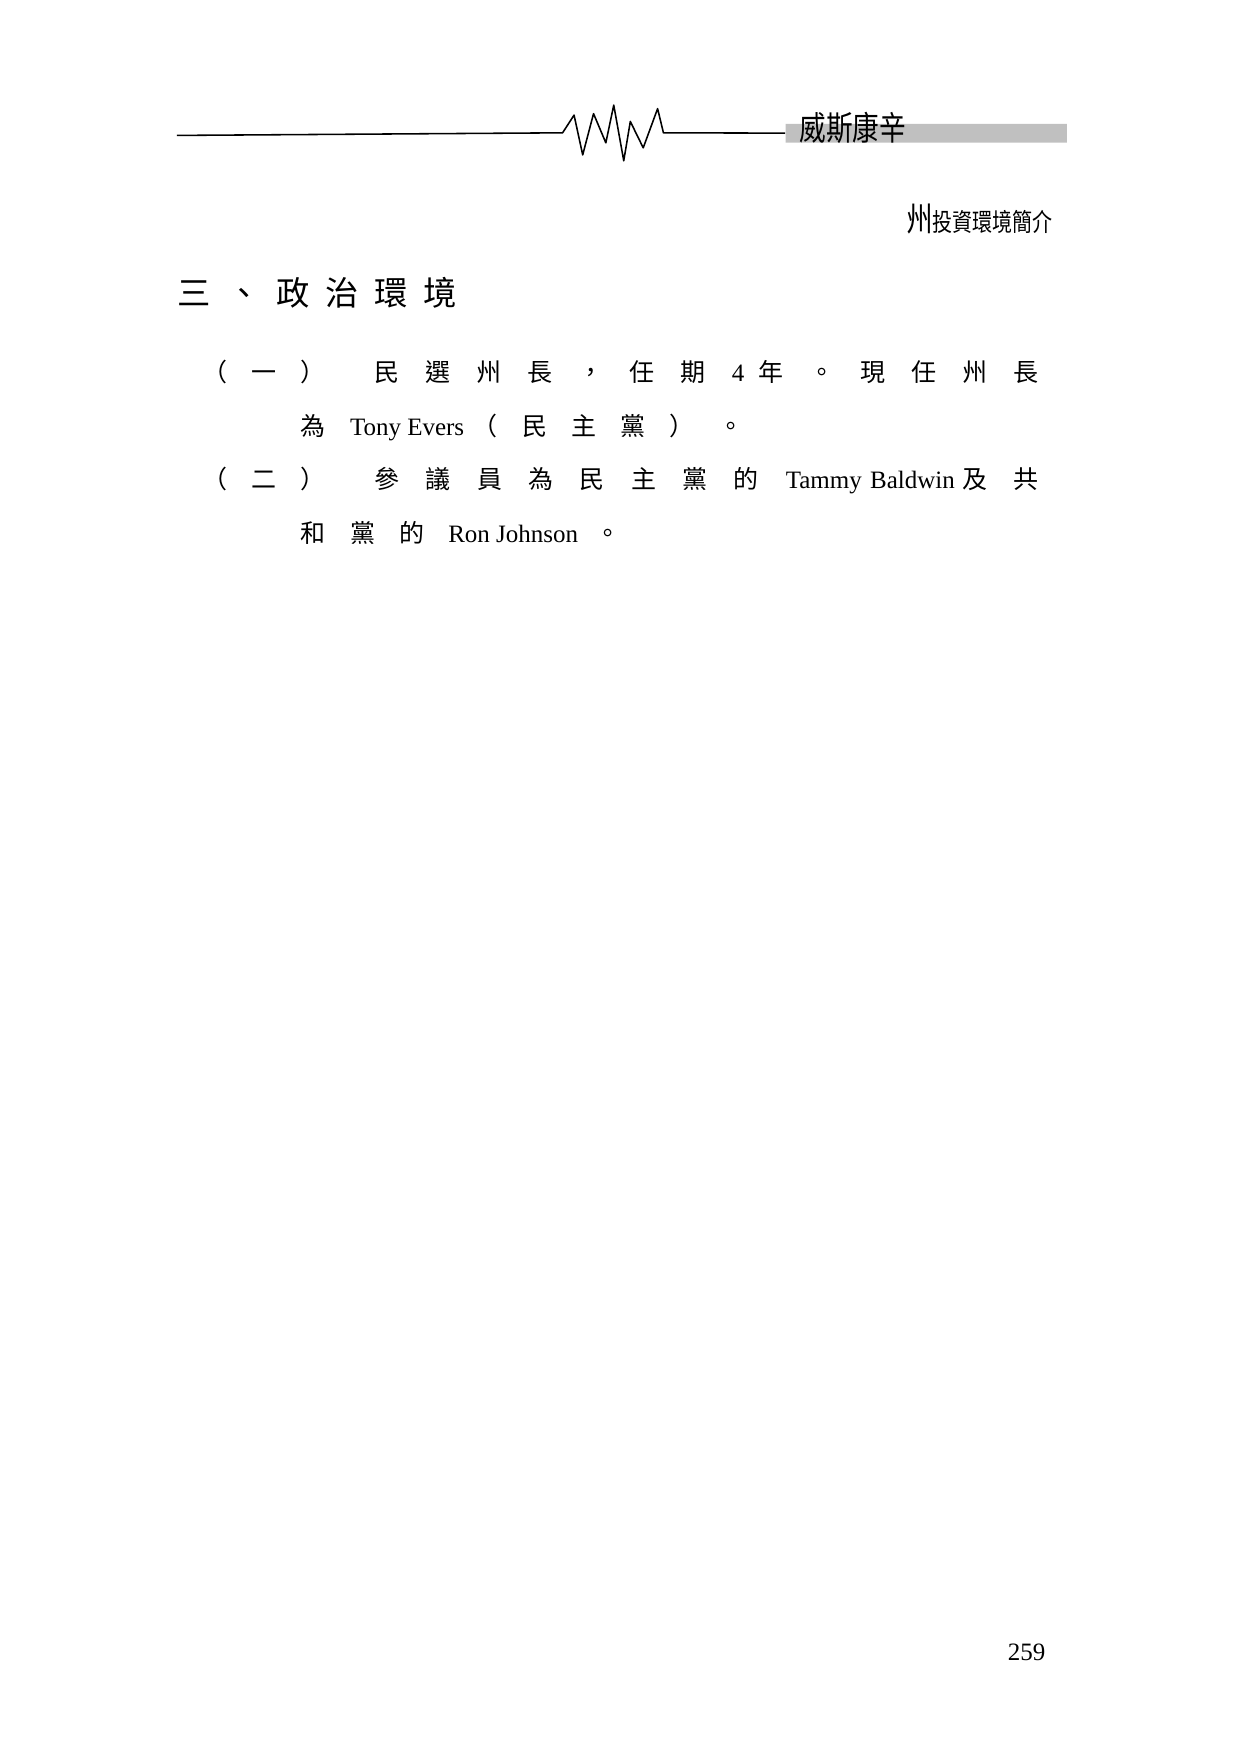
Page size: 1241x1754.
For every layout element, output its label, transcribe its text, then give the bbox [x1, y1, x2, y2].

text 三、政治環境 [178, 264, 1063, 317]
text （二） 參議員為民主黨的Tammy Baldwin及共和黨的Ron Johnson。 [202, 451, 1063, 558]
text （一） 民選州長，任期4年。現任州長為Tony Evers（民主黨）。 [202, 344, 1063, 451]
